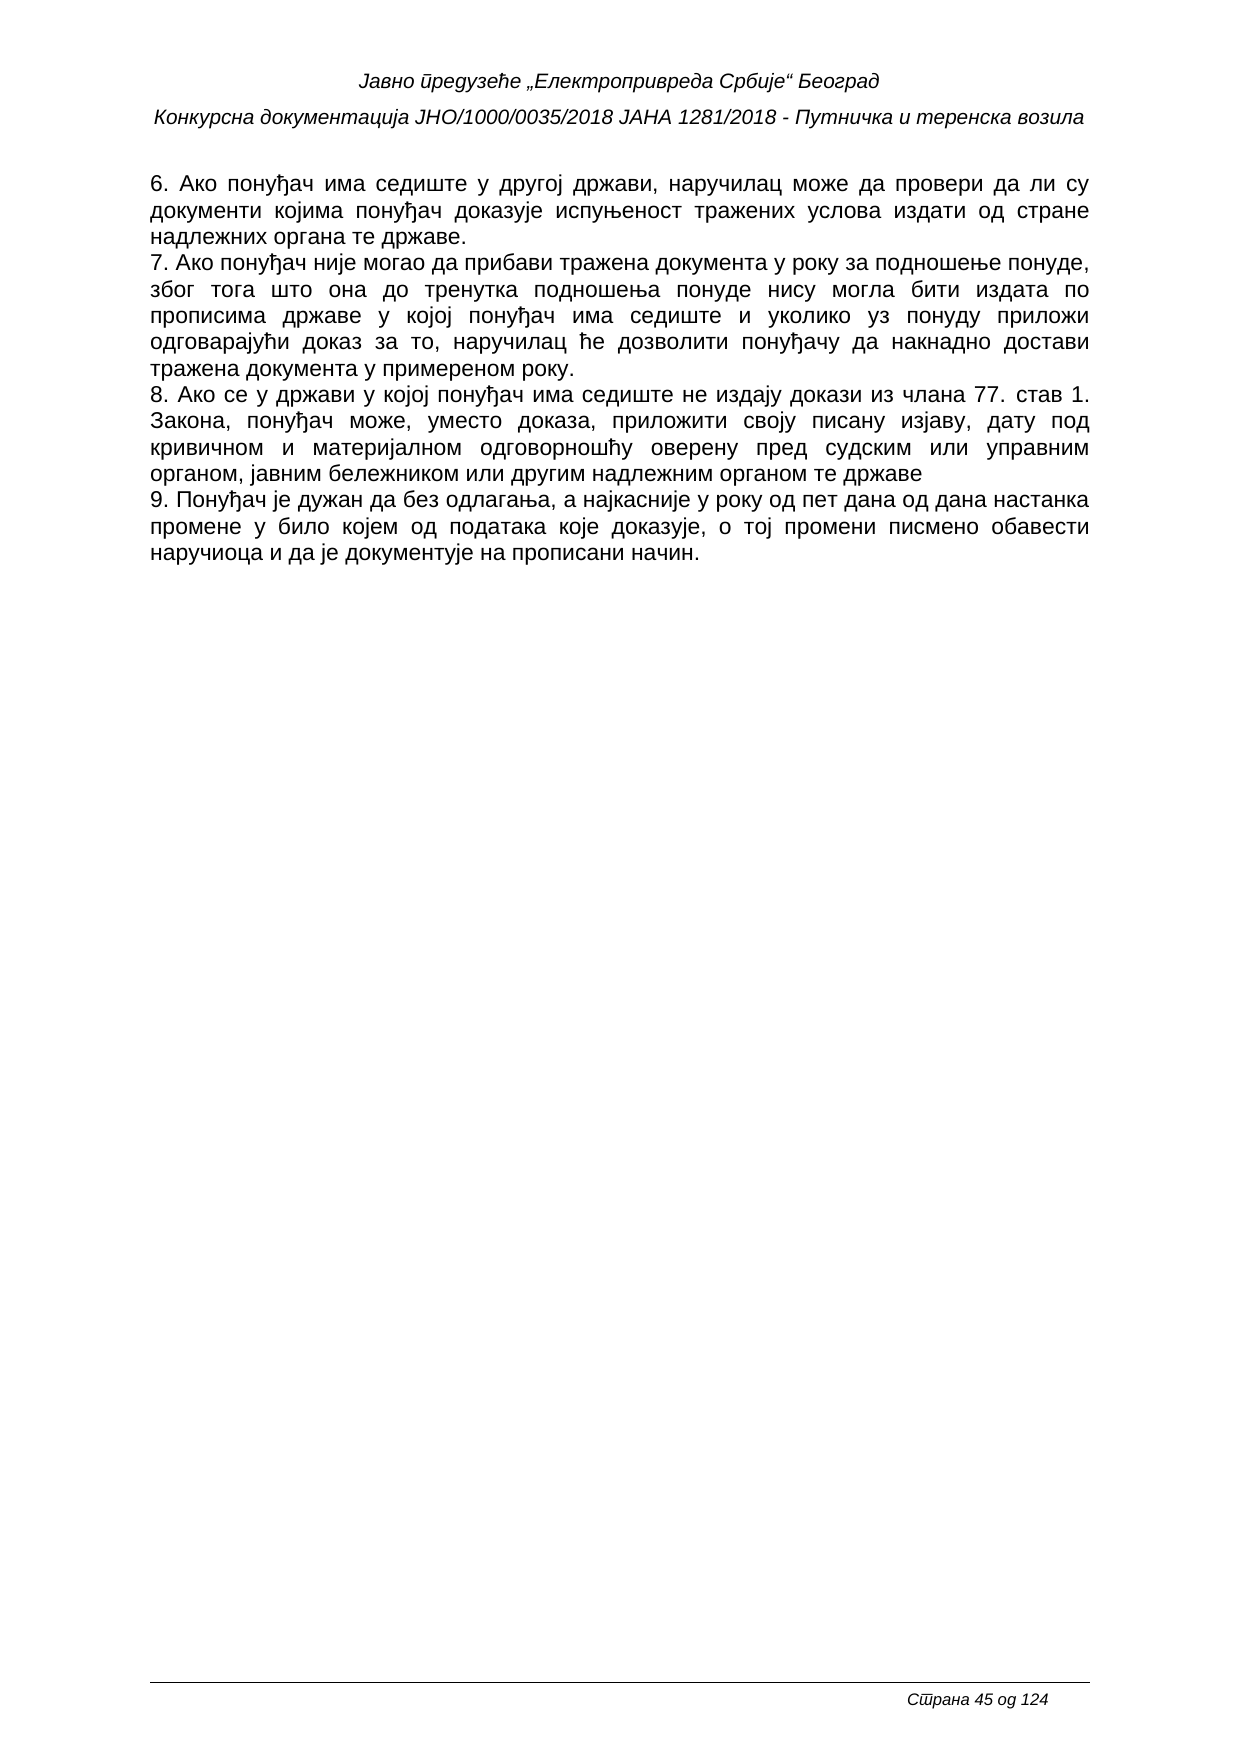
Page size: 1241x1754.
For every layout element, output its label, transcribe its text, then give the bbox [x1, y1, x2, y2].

text 7. Ако понуђач није могао да прибави тражена документа у року за подношење понуде, због тога што она до тренутка подношења понуде нису могла бити издата по прописима државе у којој понуђач има седиште и уколико уз понуду приложи одговарајући доказ за то, наручилац ће дозволити понуђачу да накнадно достави тражена документа у примереном року. [150, 249, 1090, 381]
text 9. Понуђач је дужан да без одлагања, а најкасније у року од пет дана од дана настанка промене у било којем од података које доказује, о тој промени писмено обавести наручиоца и да је документује на прописани начин. [150, 486, 1090, 566]
text 6. Ако понуђач има седиште у другој држави, наручилац може да провери да ли су документи којима понуђач доказује испуњеност тражених услова издати од стране надлежних органа те државе. [150, 170, 1090, 249]
text 8. Ако се у држави у којој понуђач има седиште не издају докази из члана 77. став 1. Закона, понуђач може, уместо доказа, приложити своју писану изјаву, дату под кривичном и материјалном одговорношћу оверену пред судским или управним органом, јавним бележником или другим надлежним органом те државе [150, 381, 1090, 486]
